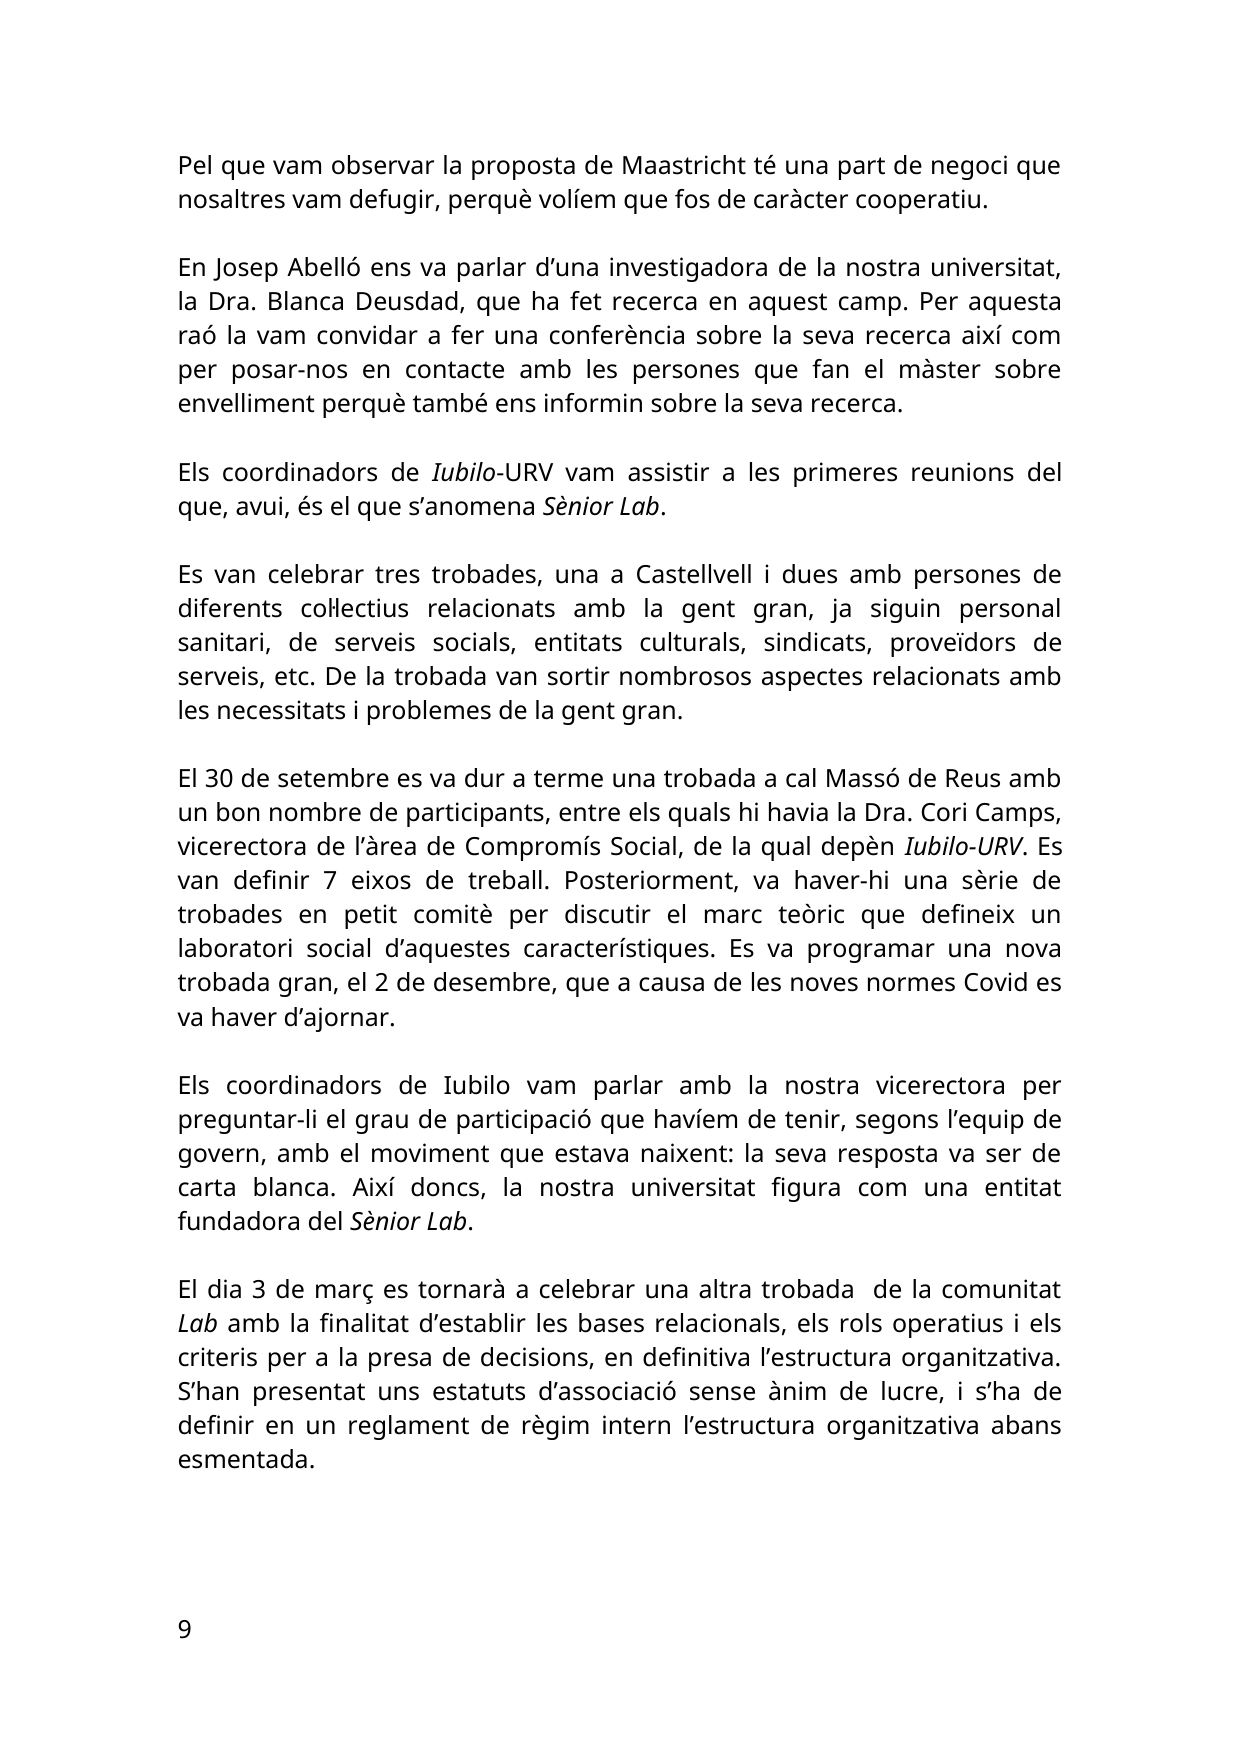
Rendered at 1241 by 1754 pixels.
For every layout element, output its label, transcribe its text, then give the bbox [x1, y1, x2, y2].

text El dia 3 de març es tornarà a celebrar una altra trobada de la comunitat Lab amb la finalitat d’establir les bases relacionals, els rols operatius i els criteris per a la presa de decisions, en definitiva l’estructura organitzativa. S’han presentat uns estatuts d’associació sense ànim de lucre, i s’ha de definir en un reglament de règim intern l’estructura organitzativa abans esmentada. [177, 1272, 1063, 1476]
text Pel que vam observar la proposta de Maastricht té una part de negoci que nosaltres vam defugir, perquè volíem que fos de caràcter cooperatiu. [177, 148, 1063, 216]
text Es van celebrar tres trobades, una a Castellvell i dues amb persones de diferents col·lectius relacionats amb la gent gran, ja siguin personal sanitari, de serveis socials, entitats culturals, sindicats, proveïdors de serveis, etc. De la trobada van sortir nombrosos aspectes relacionats amb les necessitats i problemes de la gent gran. [177, 556, 1063, 727]
text En Josep Abelló ens va parlar d’una investigadora de la nostra universitat, la Dra. Blanca Deusdad, que ha fet recerca en aquest camp. Per aquesta raó la vam convidar a fer una conferència sobre la seva recerca així com per posar-nos en contacte amb les persones que fan el màster sobre envelliment perquè també ens informin sobre la seva recerca. [177, 250, 1063, 420]
text El 30 de setembre es va dur a terme una trobada a cal Massó de Reus amb un bon nombre de participants, entre els quals hi havia la Dra. Cori Camps, vicerectora de l’àrea de Compromís Social, de la qual depèn Iubilo-URV. Es van definir 7 eixos de treball. Posteriorment, va haver-hi una sèrie de trobades en petit comitè per discutir el marc teòric que defineix un laboratori social d’aquestes característiques. Es va programar una nova trobada gran, el 2 de desembre, que a causa de les noves normes Covid es va haver d’ajornar. [177, 761, 1063, 1033]
text Els coordinadors de Iubilo-URV vam assistir a les primeres reunions del que, avui, és el que s’anomena Sènior Lab. [177, 454, 1063, 522]
text Els coordinadors de Iubilo vam parlar amb la nostra vicerectora per preguntar-li el grau de participació que havíem de tenir, segons l’equip de govern, amb el moviment que estava naixent: la seva resposta va ser de carta blanca. Així doncs, la nostra universitat figura com una entitat fundadora del Sènior Lab. [177, 1067, 1063, 1238]
